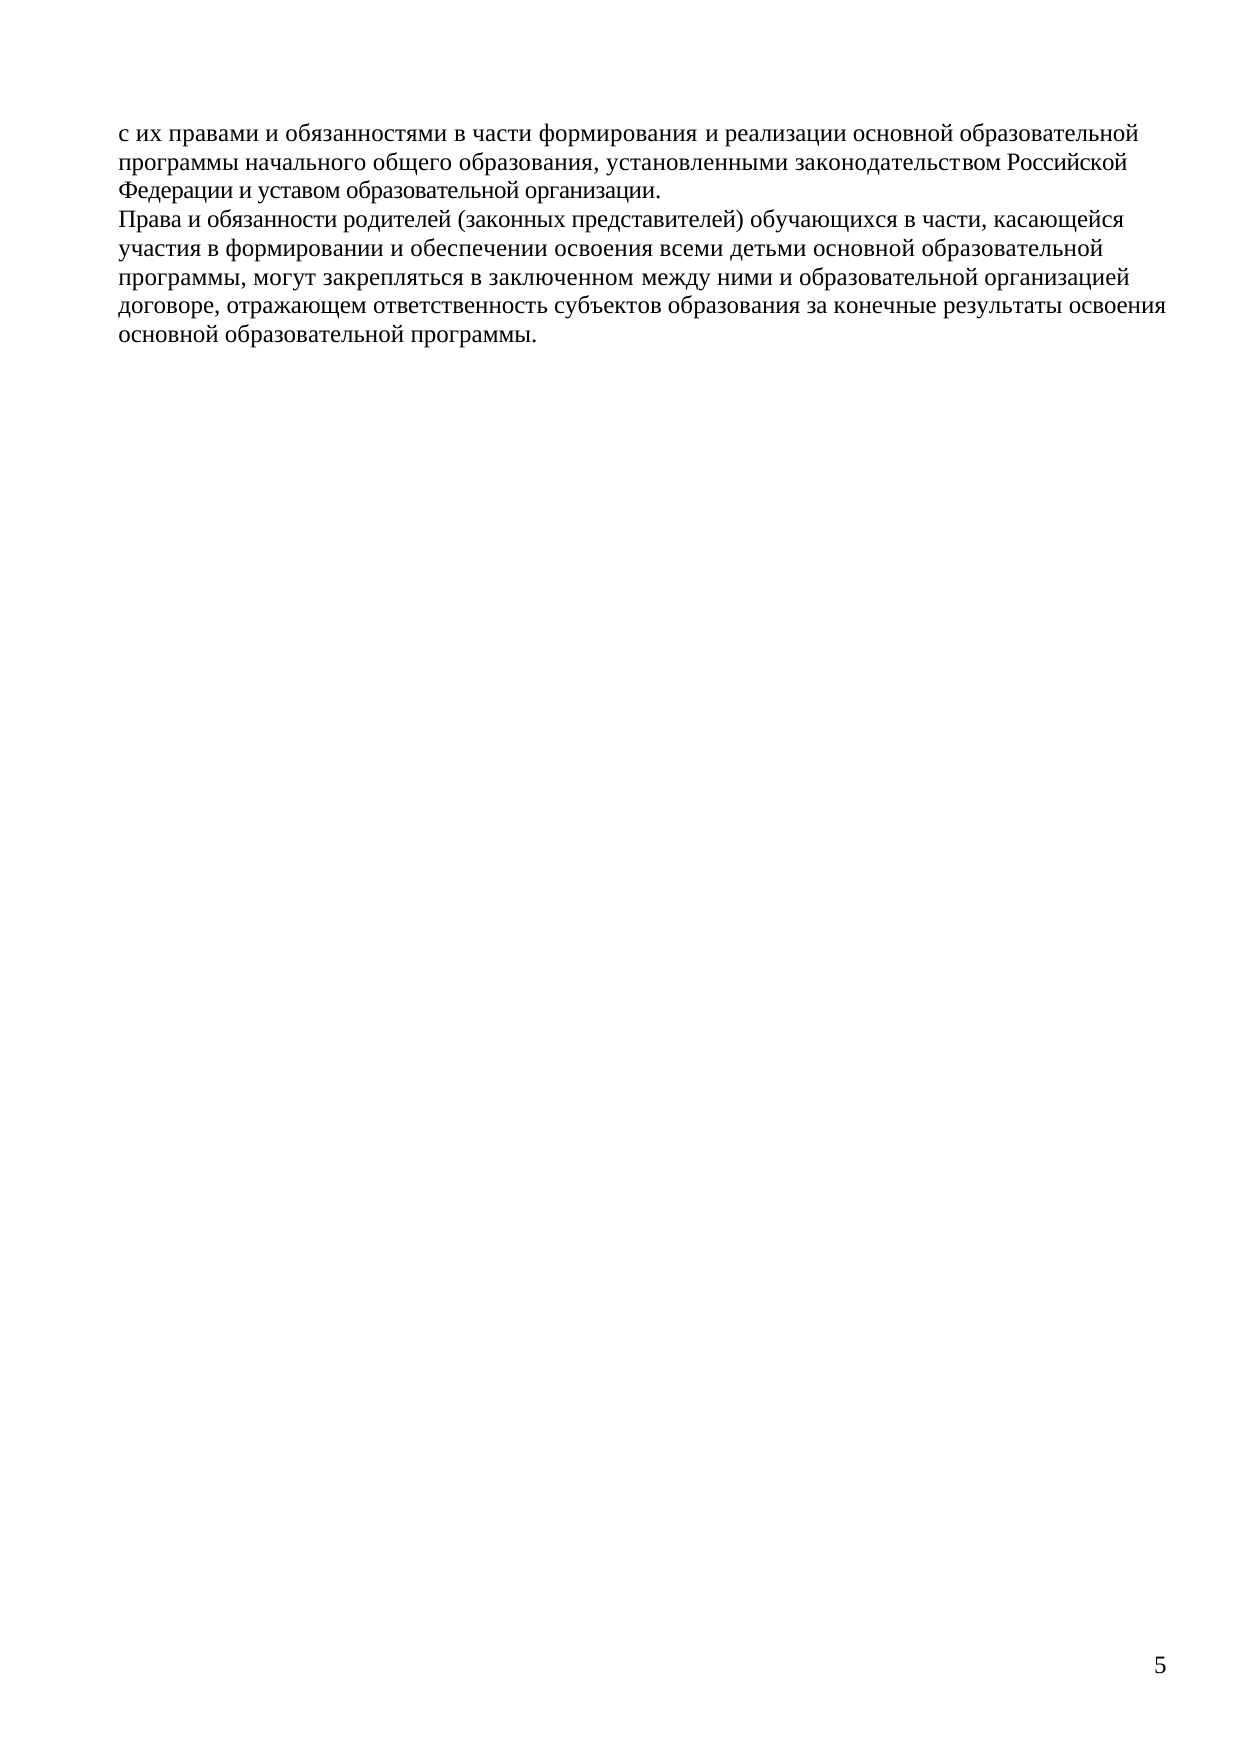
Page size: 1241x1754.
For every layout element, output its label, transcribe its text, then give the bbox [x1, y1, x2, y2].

text Права и обязанности родителей (законных представителей) обучающихся в части, касающейся участия в формировании и обеспечении освоения всеми детьми основной образовательной программы, могут закрепляться в заключенном между ними и образовательной организацией договоре, отражающем ответственность субъектов образования за конечные результаты освоения основной образовательной программы. [118, 204, 1167, 348]
text с их правами и обязанностями в части формирования и реализации основной образовательной программы начального общего образования, установленными законодательством Российской Федерации и уставом образовательной организации. [118, 118, 1167, 204]
